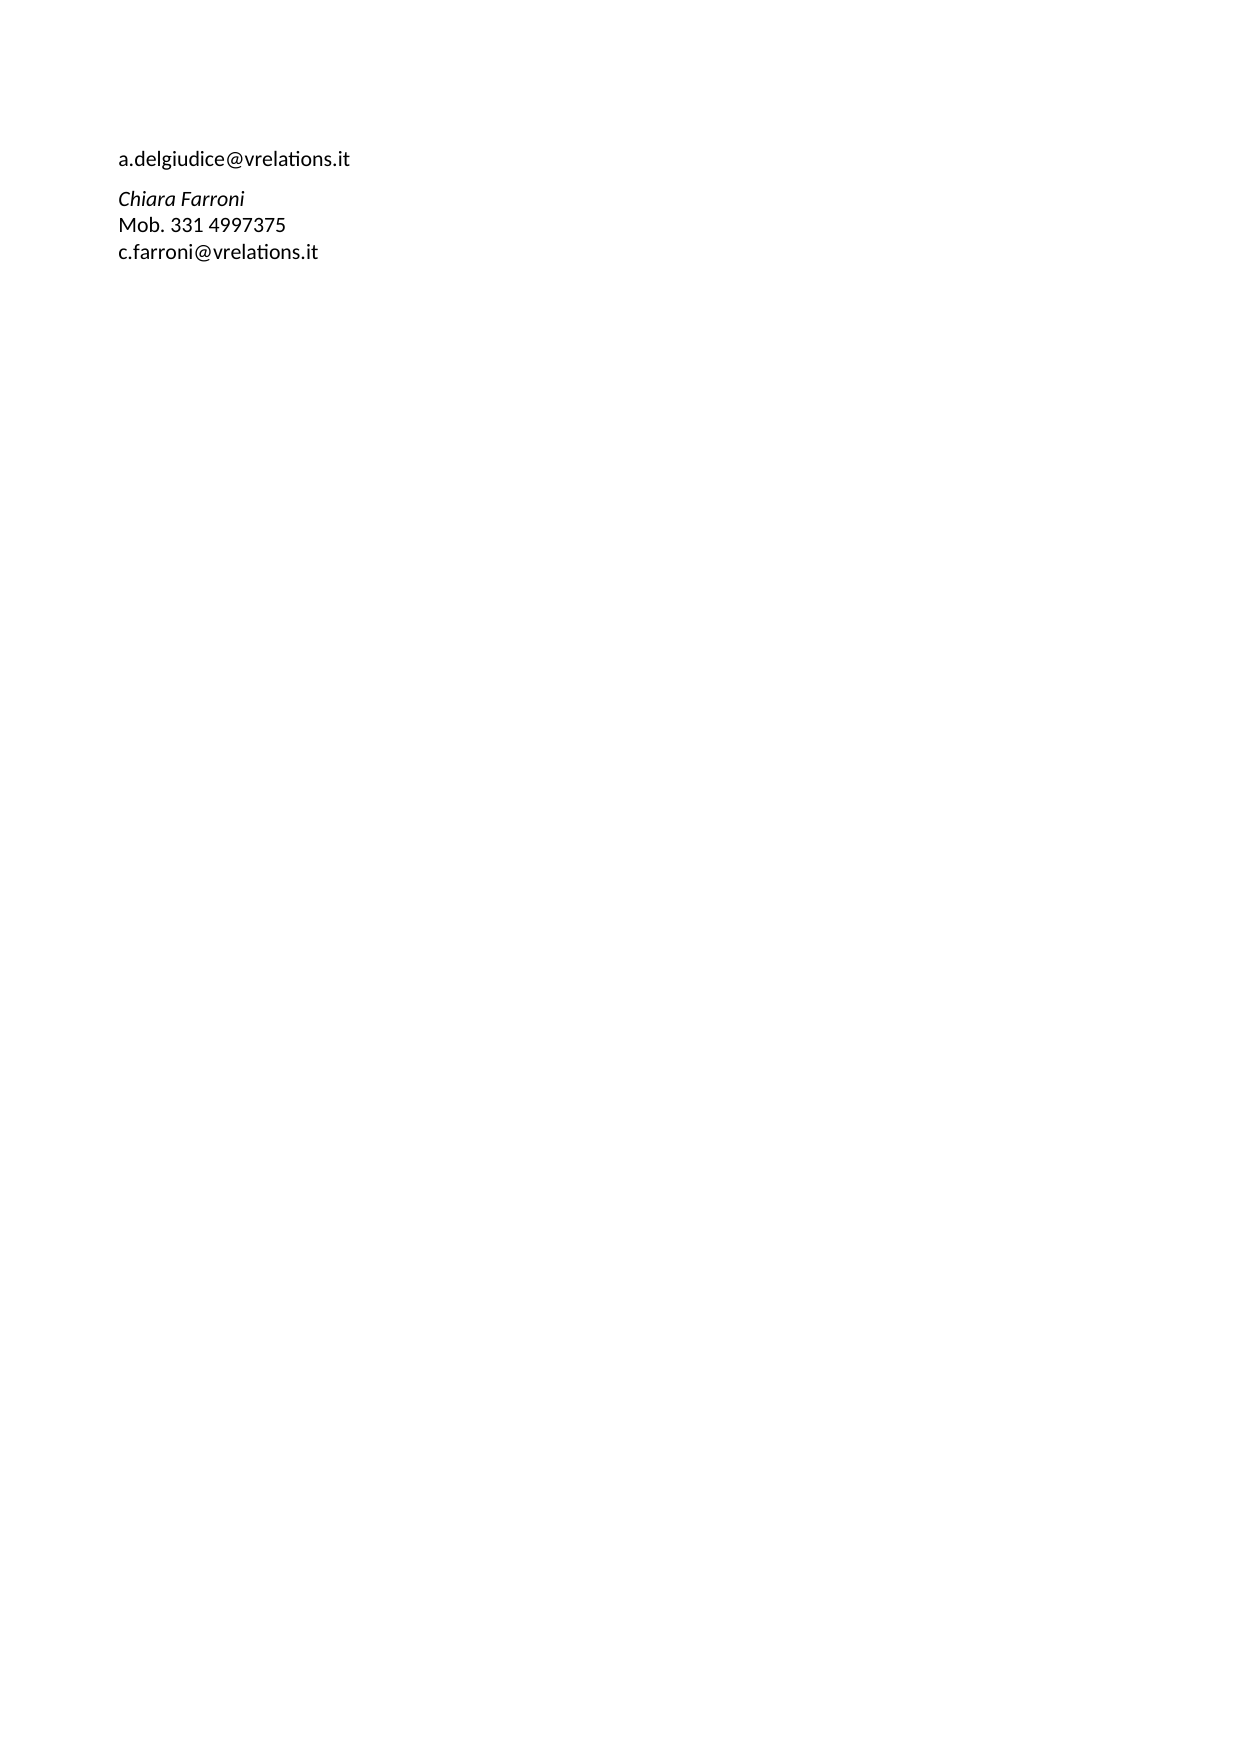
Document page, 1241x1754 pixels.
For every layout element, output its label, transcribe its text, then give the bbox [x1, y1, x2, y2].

text Chiara Farroni [118, 185, 1122, 211]
text a.delgiudice@vrelations.it [118, 145, 1122, 172]
text Mob. 331 4997375 [118, 211, 1122, 238]
text c.farroni@vrelations.it [118, 238, 1122, 265]
